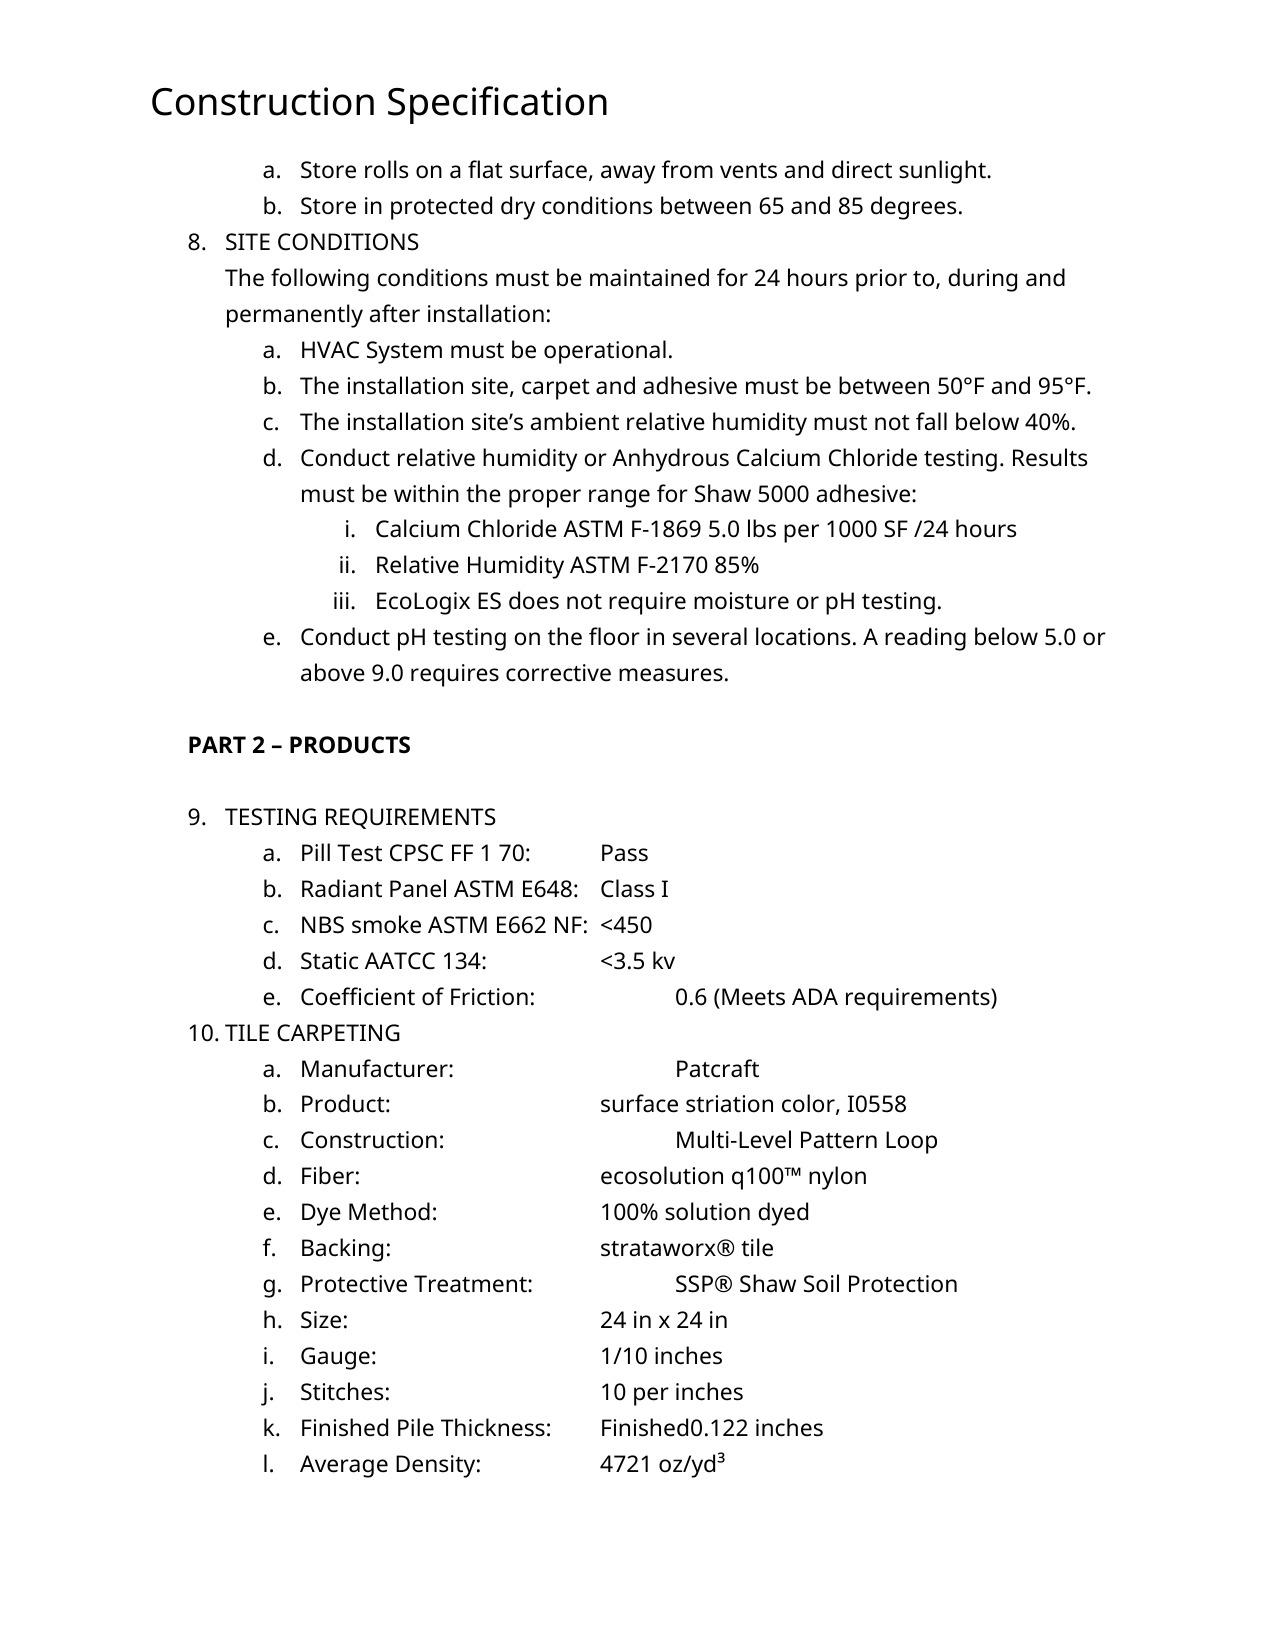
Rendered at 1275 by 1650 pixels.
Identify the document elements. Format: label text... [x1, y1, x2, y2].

text PART 2 – PRODUCTS [187, 729, 1125, 760]
list Average Density: 4721 oz/yd³ [262, 1448, 1125, 1479]
list Store rolls on a flat surface, away from vents and direct sunlight. [262, 154, 1125, 185]
list Backing: strataworx® tile [262, 1232, 1125, 1263]
list Store in protected dry conditions between 65 and 85 degrees. [262, 190, 1125, 221]
list Dye Method: 100% solution dyed [262, 1196, 1125, 1227]
list The installation site’s ambient relative humidity must not fall below 40%. [262, 406, 1125, 437]
list Pill Test CPSC FF 1 70: Pass [262, 837, 1125, 868]
list Relative Humidity ASTM F-2170 85% [356, 549, 1125, 581]
list Construction: Multi-Level Pattern Loop [262, 1124, 1125, 1156]
list TILE CARPETING [187, 1017, 1125, 1048]
list Finished Pile Thickness: Finished0.122 inches [262, 1412, 1125, 1443]
list The following conditions must be maintained for 24 hours prior to, during and permanently after installation: [225, 262, 1125, 329]
list Static AATCC 134: <3.5 kv [262, 945, 1125, 976]
list Calcium Chloride ASTM F-1869 5.0 lbs per 1000 SF /24 hours [356, 513, 1125, 545]
list HVAC System must be operational. [262, 334, 1125, 365]
list Gauge: 1/10 inches [262, 1340, 1125, 1371]
list Coefficient of Friction: 0.6 (Meets ADA requirements) [262, 981, 1125, 1012]
list TESTING REQUIREMENTS [187, 801, 1125, 832]
list Product: surface striation color, I0558 [262, 1088, 1125, 1120]
list NBS smoke ASTM E662 NF: <450 [262, 909, 1125, 940]
list Manufacturer: Patcraft [262, 1052, 1125, 1084]
list Conduct relative humidity or Anhydrous Calcium Chloride testing. Results must be within the proper range for Shaw 5000 adhesive: [262, 442, 1125, 509]
list SITE CONDITIONS [187, 226, 1125, 257]
list EcoLogix ES does not require moisture or pH testing. [356, 585, 1125, 617]
list Size: 24 in x 24 in [262, 1304, 1125, 1335]
list The installation site, carpet and adhesive must be between 50°F and 95°F. [262, 370, 1125, 401]
list Fiber: ecosolution q100™ nylon [262, 1160, 1125, 1192]
list Protective Treatment: SSP® Shaw Soil Protection [262, 1268, 1125, 1299]
list Conduct pH testing on the floor in several locations. A reading below 5.0 or above 9.0 requires corrective measures. [262, 621, 1125, 688]
list Stitches: 10 per inches [262, 1376, 1125, 1407]
list Radiant Panel ASTM E648: Class I [262, 873, 1125, 904]
